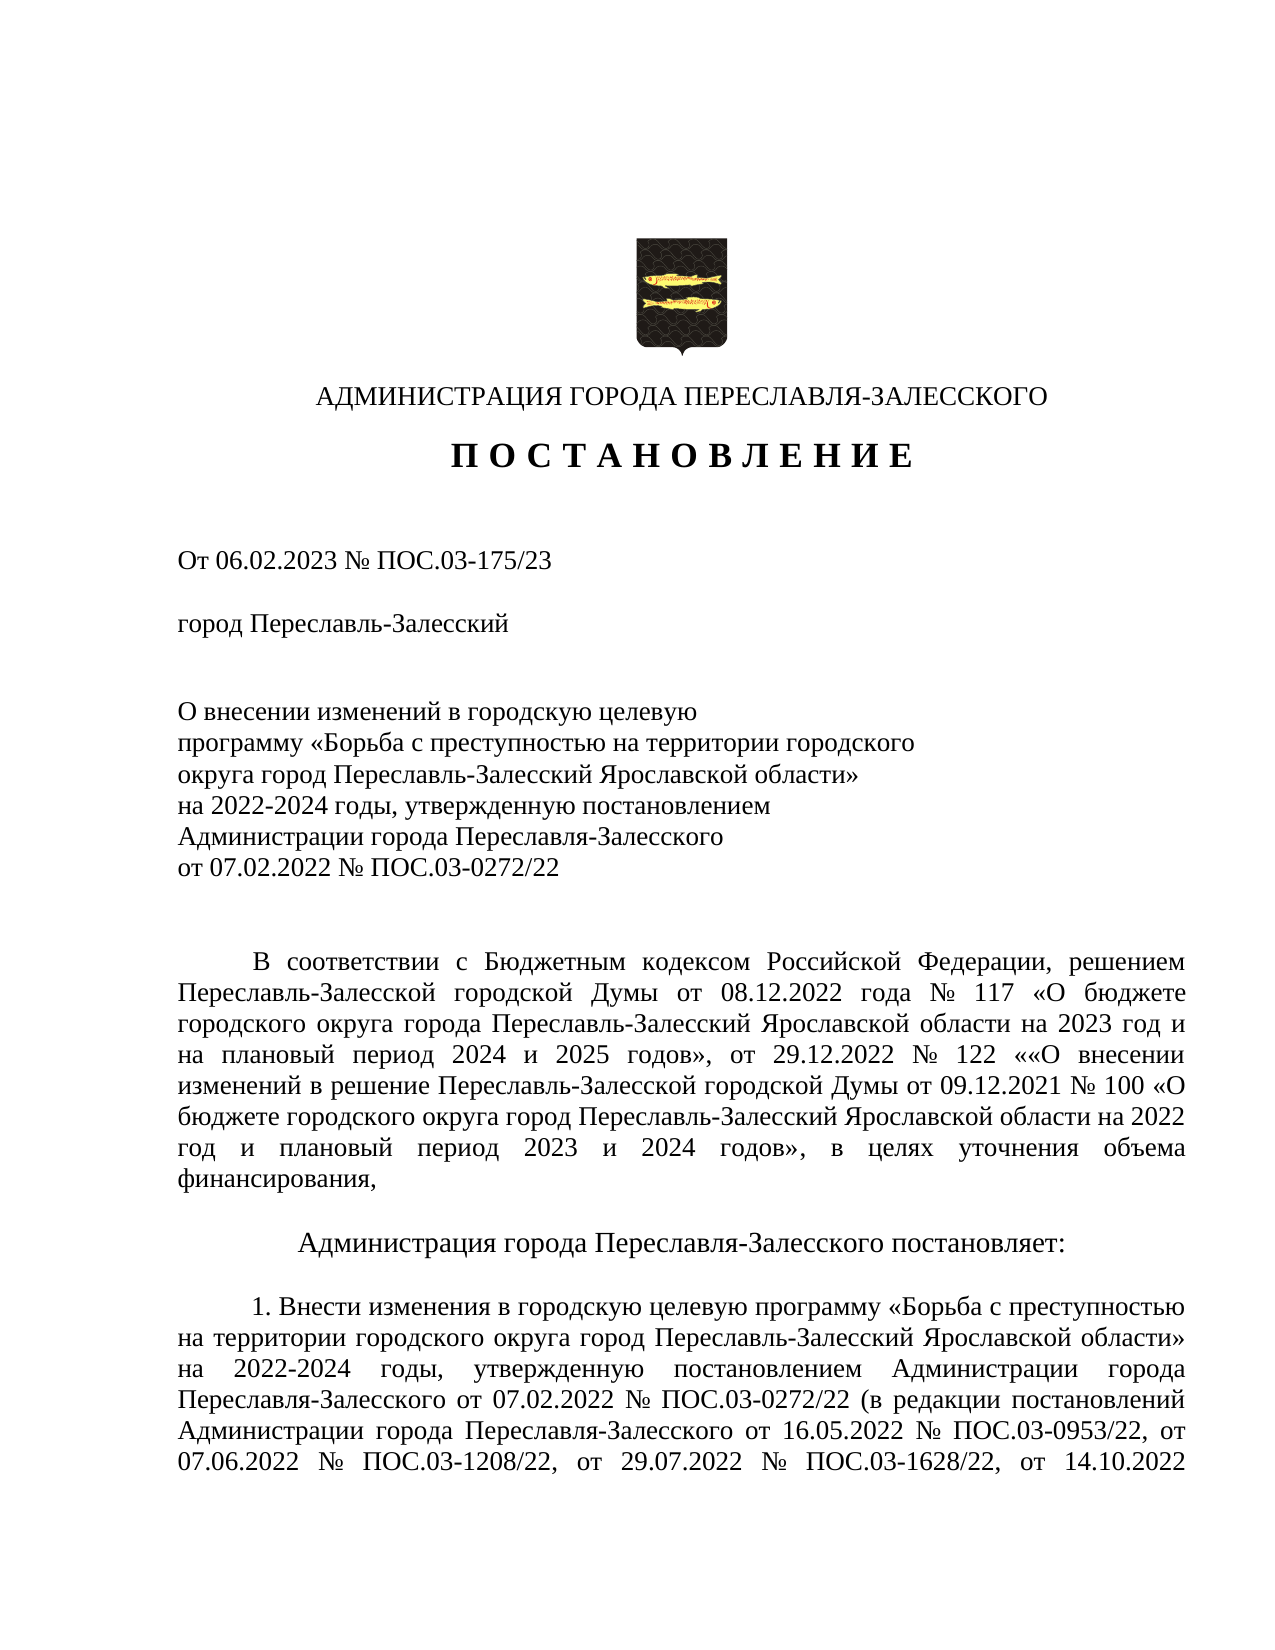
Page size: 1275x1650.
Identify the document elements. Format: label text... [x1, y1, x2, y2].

text город Переславль-Залесский [177, 607, 1186, 638]
text В соответствии с Бюджетным кодексом Российской Федерации, решением Переславль-Залесской городской Думы от 08.12.2022 года № 117 «О бюджете городского округа города Переславль-Залесский Ярославской области на 2023 год и на плановый период 2024 и 2025 годов», от 29.12.2022 № 122 ««О внесении изменений в решение Переславль-Залесской городской Думы от 09.12.2021 № 100 «О бюджете городского округа город Переславль-Залесский Ярославской области на 2022 год и плановый период 2023 и 2024 годов», в целях уточнения объема финансирования, [177, 944, 1186, 1194]
text Администрации города Переславля-Залесского [177, 820, 1186, 851]
text на 2022-2024 годы, утвержденную постановлением [177, 789, 1186, 820]
text АДМИНИСТРАЦИЯ ГОРОДА ПЕРЕСЛАВЛЯ-ЗАЛЕССКОГО [177, 379, 1186, 411]
text от 07.02.2022 № ПОС.03-0272/22 [177, 851, 1186, 882]
text округа город Переславль-Залесский Ярославской области» [177, 758, 1186, 789]
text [177, 1289, 1186, 1476]
text От 06.02.2023 № ПОС.03-175/23 [177, 544, 1186, 576]
text Администрация города Переславля-Залесского постановляет: [177, 1225, 1186, 1258]
text О внесении изменений в городскую целевую [177, 695, 1186, 727]
text программу «Борьба с преступностью на территории городского [177, 727, 1186, 758]
subtitle ПОСТАНОВЛЕНИЕ [177, 434, 1186, 475]
